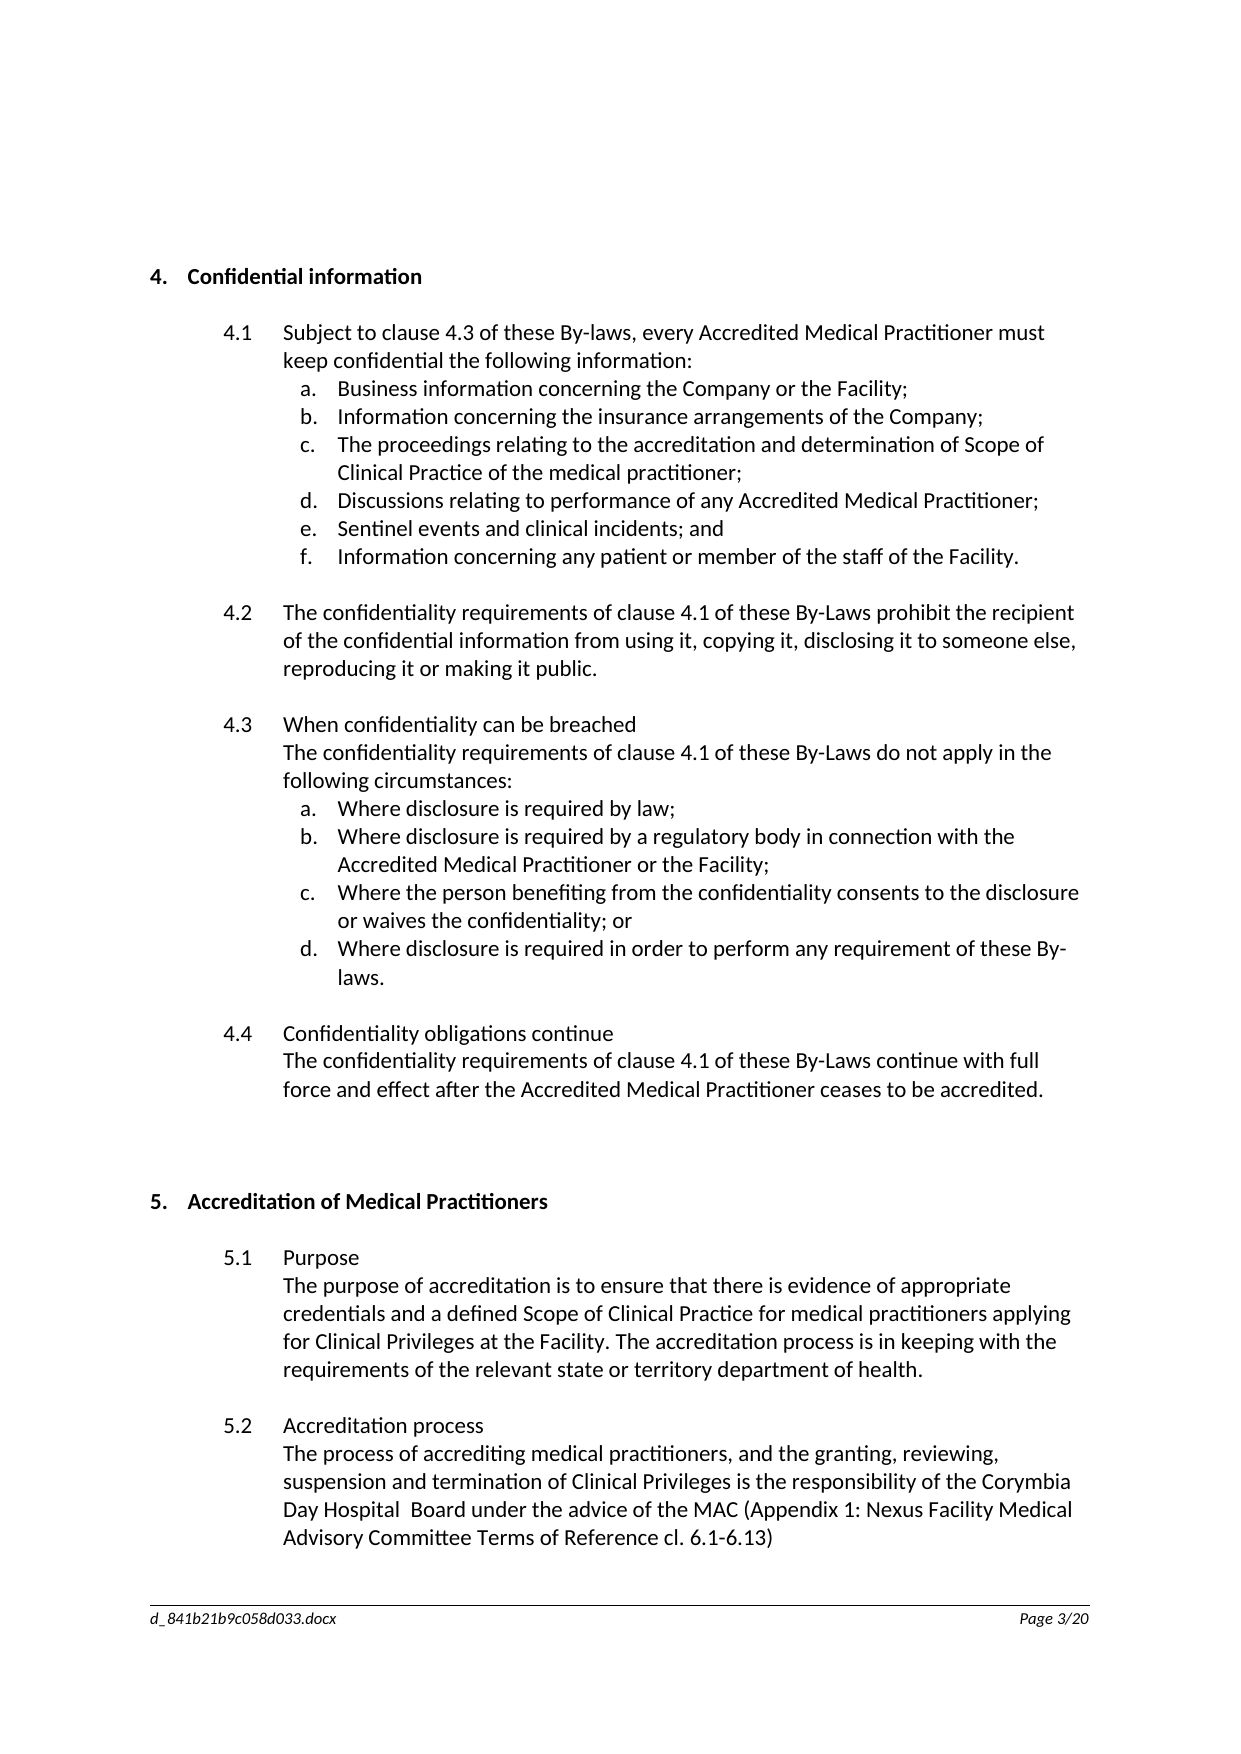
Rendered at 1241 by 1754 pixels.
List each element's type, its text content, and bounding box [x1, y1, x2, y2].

list Accreditation process [223, 1411, 1090, 1439]
text The purpose of accreditation is to ensure that there is evidence of appropriate credentials and a defined Scope of Clinical Practice for medical practitioners applying for Clinical Privileges at the Facility. The accreditation process is in keeping with the requirements of the relevant state or territory department of health. [283, 1271, 1090, 1383]
list Accreditation of Medical Practitioners [150, 1187, 1090, 1215]
list Where disclosure is required in order to perform any requirement of these By-laws. [300, 934, 1090, 991]
list Where the person benefiting from the confidentiality consents to the disclosure or waives the confidentiality; or [300, 878, 1090, 934]
list Purpose [223, 1243, 1090, 1271]
list Discussions relating to performance of any Accredited Medical Practitioner; [300, 486, 1090, 514]
list Information concerning any patient or member of the staff of the Facility. [300, 542, 1090, 570]
list Sentinel events and clinical incidents; and [300, 514, 1090, 542]
text The process of accrediting medical practitioners, and the granting, reviewing, suspension and termination of Clinical Privileges is the responsibility of the Corymbia Day Hospital Board under the advice of the MAC (Appendix 1: Nexus Facility Medical Advisory Committee Terms of Reference cl. 6.1-6.13) [283, 1439, 1090, 1551]
list Confidential information [150, 262, 1090, 290]
list The confidentiality requirements of clause 4.1 of these By-Laws prohibit the recipient of the confidential information from using it, copying it, disclosing it to someone else, reproducing it or making it public. [223, 598, 1090, 682]
list Business information concerning the Company or the Facility; [300, 374, 1090, 402]
list Where disclosure is required by law; [300, 794, 1090, 822]
list Confidentiality obligations continue [223, 1019, 1090, 1047]
text The confidentiality requirements of clause 4.1 of these By-Laws continue with full force and effect after the Accredited Medical Practitioner ceases to be accredited. [283, 1047, 1090, 1103]
list Where disclosure is required by a regulatory body in connection with the Accredited Medical Practitioner or the Facility; [300, 822, 1090, 878]
list Subject to clause 4.3 of these By-laws, every Accredited Medical Practitioner must keep confidential the following information: [223, 318, 1090, 374]
list When confidentiality can be breached [223, 710, 1090, 738]
list Information concerning the insurance arrangements of the Company; [300, 402, 1090, 430]
list The proceedings relating to the accreditation and determination of Scope of Clinical Practice of the medical practitioner; [300, 430, 1090, 486]
text The confidentiality requirements of clause 4.1 of these By-Laws do not apply in the following circumstances: [283, 738, 1090, 794]
